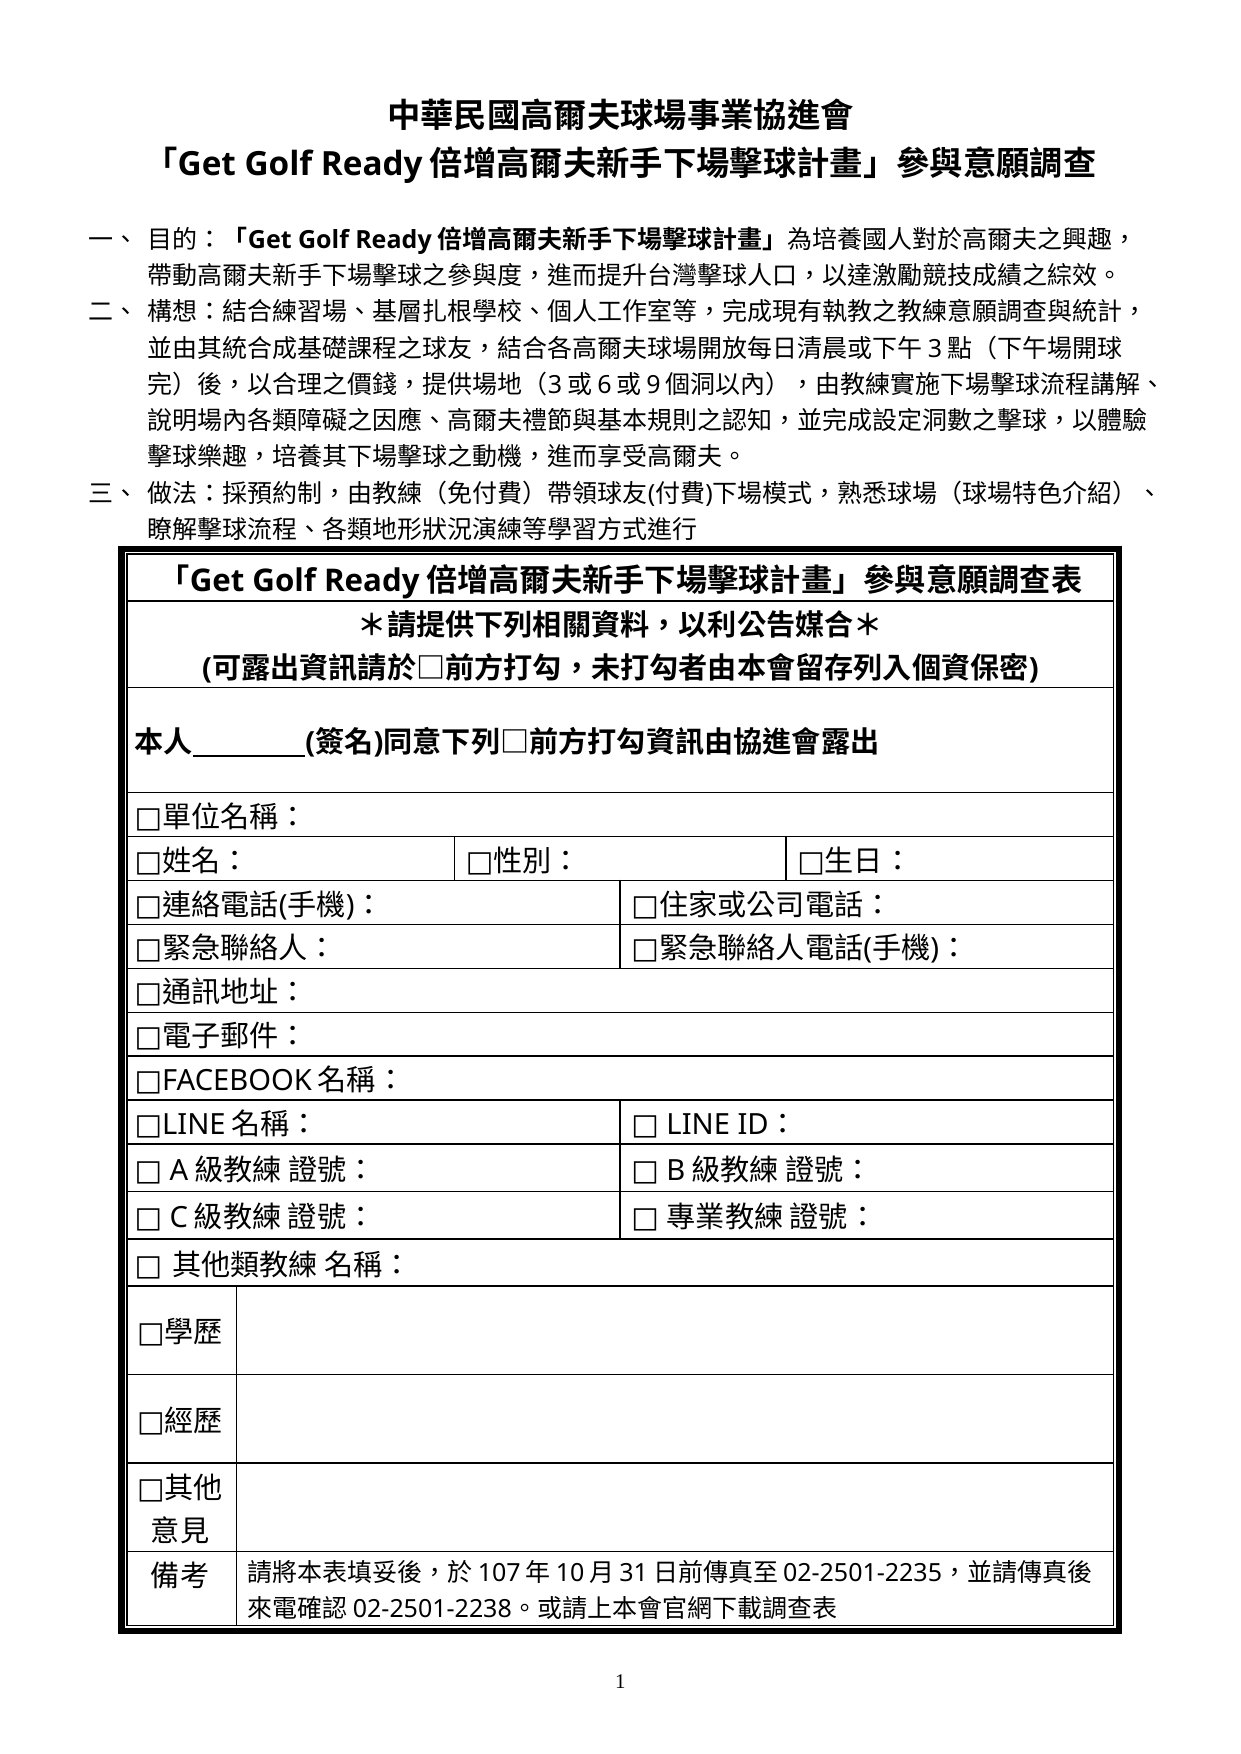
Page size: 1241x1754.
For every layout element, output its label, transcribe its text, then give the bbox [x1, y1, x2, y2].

table_cell □FACEBOOK名稱： [128, 1057, 1113, 1099]
table_cell □連絡電話(手機)： [128, 881, 619, 923]
list 目的：「Get Golf Ready倍增高爾夫新手下場擊球計畫」為培養國人對於高爾夫之興趣，帶動高爾夫新手下場擊球之參與度，進而提升台灣擊球人口，以達激勵競技成績之綜效。 [89, 219, 1152, 292]
table_cell 本人 (簽名)同意下列□前方打勾資訊由協進會露出 [128, 688, 1113, 792]
table_cell □ B級教練 證號： [621, 1145, 1113, 1191]
table_cell □緊急聯絡人電話(手機)： [621, 925, 1113, 967]
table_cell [237, 1552, 1113, 1625]
list 構想：結合練習場、基層扎根學校、個人工作室等，完成現有執教之教練意願調查與統計，並由其統合成基礎課程之球友，結合各高爾夫球場開放每日清晨或下午3點（下午場開球完）後，以合理之價錢，提供場地（3或6或9個洞以內），由教練實施下場擊球流程講解、說明場內各類障礙之因應、高爾夫禮節與基本規則之認知，並完成設定洞數之擊球，以體驗擊球樂趣，培養其下場擊球之動機，進而享受高爾夫。 [89, 292, 1152, 473]
text 中華民國高爾夫球場事業協進會 [89, 89, 1152, 137]
table_cell □LINE名稱： [128, 1101, 619, 1143]
table_cell □單位名稱： [128, 793, 1113, 836]
text 「Get Golf Ready倍增高爾夫新手下場擊球計畫」參與意願調查 [89, 137, 1152, 185]
table_cell □生日： [787, 837, 1113, 879]
table_cell ＊請提供下列相關資料，以利公告媒合＊ (可露出資訊請於□前方打勾，未打勾者由本會留存列入個資保密) [128, 602, 1113, 687]
table_cell [237, 1375, 1113, 1462]
table_cell □ C級教練 證號： [128, 1192, 619, 1238]
table_cell □緊急聯絡人： [128, 925, 619, 967]
table_cell □住家或公司電話： [621, 881, 1113, 923]
table_cell □學歷 [128, 1287, 236, 1374]
table_cell [237, 1464, 1113, 1551]
table_cell [237, 1287, 1113, 1374]
table_cell □電子郵件： [128, 1013, 1113, 1055]
table_cell □經歷 [128, 1375, 236, 1462]
table_cell □姓名： [128, 837, 454, 879]
table_cell 備考 [128, 1552, 236, 1625]
table_cell □ LINE ID： [621, 1101, 1113, 1143]
table_cell □其他意見 [128, 1464, 236, 1551]
list 做法：採預約制，由教練（免付費）帶領球友(付費)下場模式，熟悉球場（球場特色介紹）、瞭解擊球流程、各類地形狀況演練等學習方式進行 [89, 473, 1152, 546]
table_cell □ 專業教練 證號： [621, 1192, 1113, 1238]
table_cell □ A級教練 證號： [128, 1145, 619, 1191]
table_cell □性別： [455, 837, 785, 879]
table_cell □通訊地址： [128, 969, 1113, 1011]
table_header 「Get Golf Ready倍增高爾夫新手下場擊球計畫」參與意願調查表 [128, 555, 1113, 600]
table_cell 其他類教練 名稱： [128, 1240, 1113, 1285]
